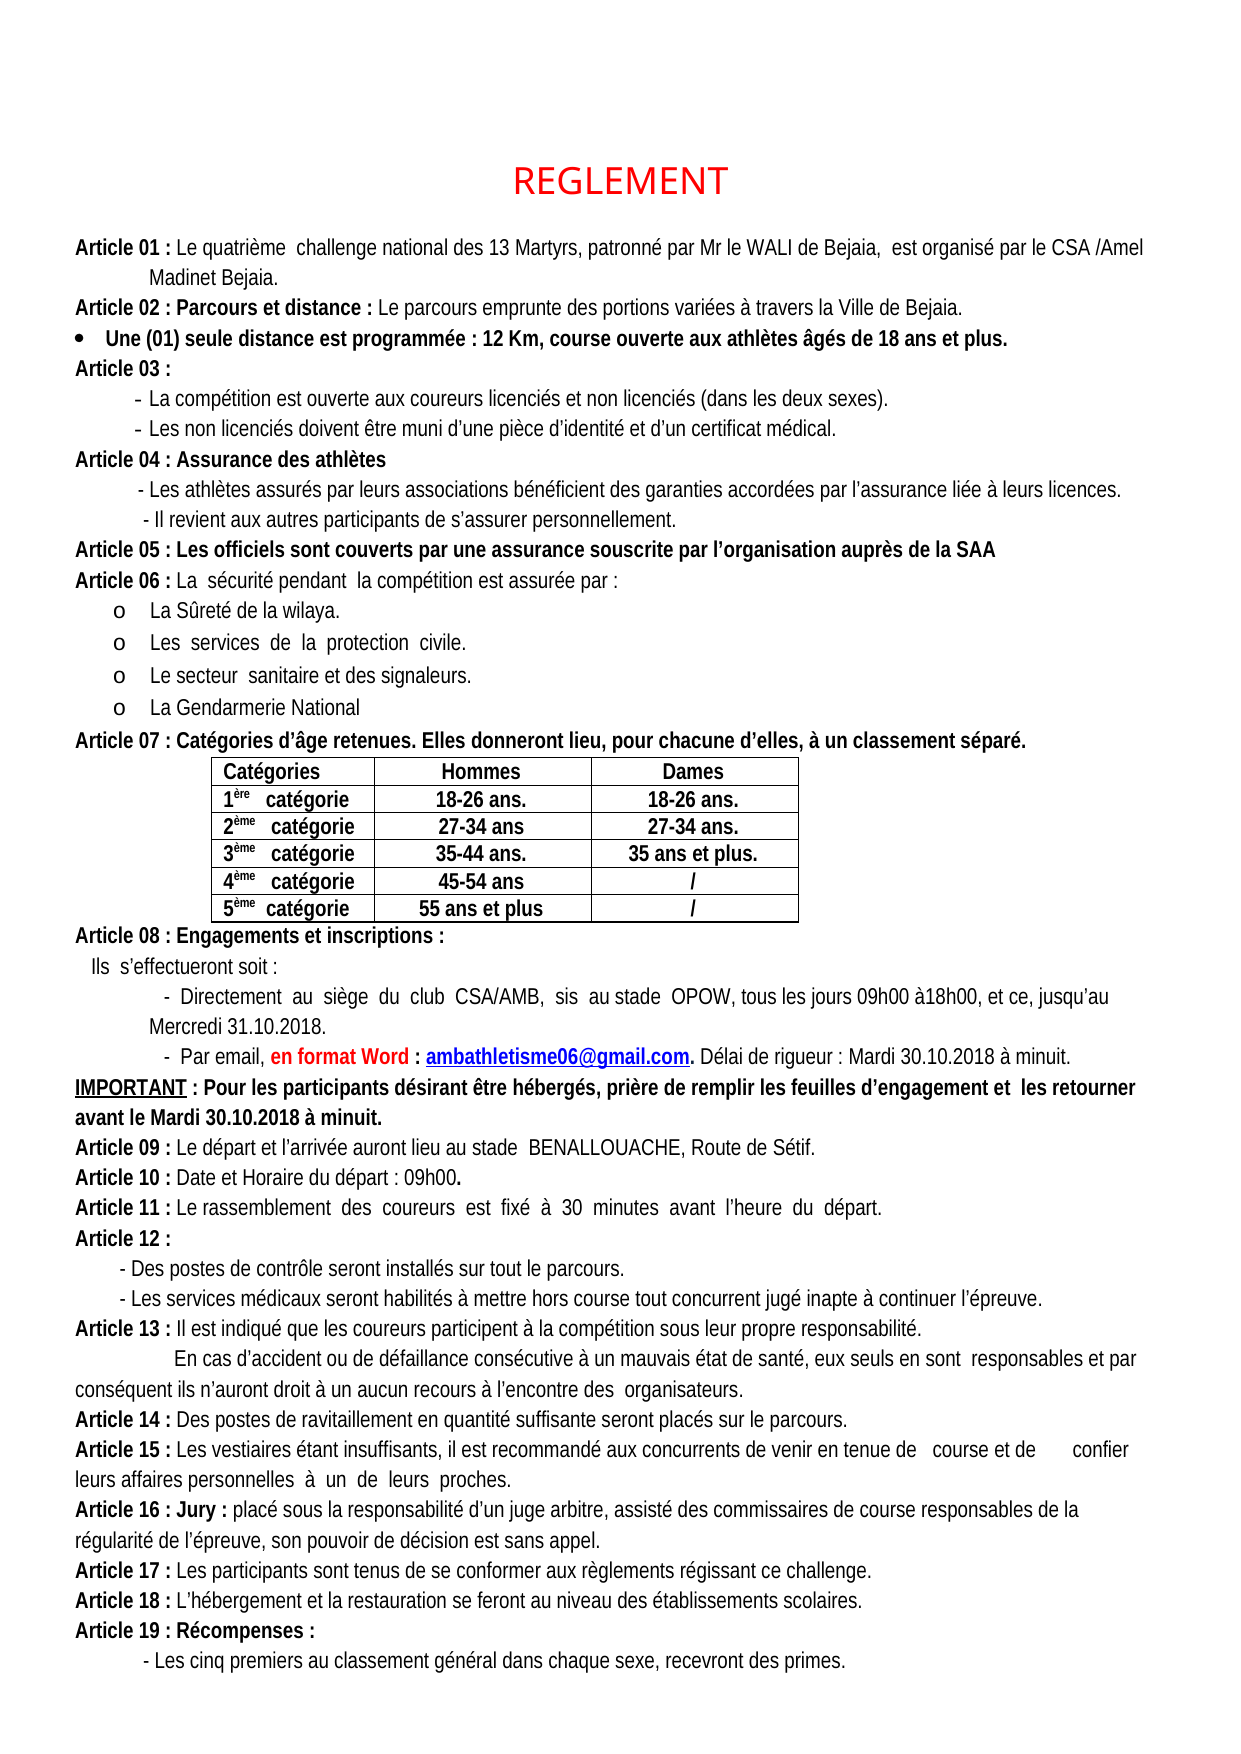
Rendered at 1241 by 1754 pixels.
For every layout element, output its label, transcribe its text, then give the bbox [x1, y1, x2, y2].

text Article 02 : Parcours et distance : Le parcours emprunte des portions variées à travers la Ville de Bejaia. [75, 294, 1161, 321]
list La Sûreté de la wilaya. [112, 597, 1161, 625]
text Article 09 : Le départ et l’arrivée auront lieu au stade BENALLOUACHE, Route de Sétif. [75, 1134, 1161, 1160]
text Article 18 : L’hébergement et la restauration se feront au niveau des établissements scolaires. [75, 1587, 1161, 1613]
text Article 04 : Assurance des athlètes [75, 446, 1161, 472]
table_header Hommes [375, 758, 591, 784]
list Le secteur sanitaire et des signaleurs. [112, 662, 1161, 690]
text REGLEMENT [75, 154, 1165, 206]
table_cell 27-34 ans [375, 813, 591, 839]
table_cell 3ème catégorie [212, 840, 374, 867]
text - Les services médicaux seront habilités à mettre hors course tout concurrent jugé inapte à continuer l’épreuve. [119, 1285, 1161, 1311]
text IMPORTANT : Pour les participants désirant être hébergés, prière de remplir les feuilles d’engagement et les retourner avant le Mardi 30.10.2018 à minuit. [75, 1073, 1161, 1130]
text Article 16 : Jury : placé sous la responsabilité d’un juge arbitre, assisté des commissaires de course responsables de la régularité de l’épreuve, son pouvoir de décision est sans appel. [75, 1496, 1146, 1553]
table_cell / [592, 895, 798, 921]
list Une (01) seule distance est programmée : 12 Km, course ouverte aux athlètes âgés de 18 ans et plus. [75, 324, 1161, 351]
text Article 10 : Date et Horaire du départ : 09h00. [75, 1164, 1161, 1191]
text Article 06 : La sécurité pendant la compétition est assurée par : [75, 567, 1161, 593]
table_cell 18-26 ans. [375, 786, 591, 812]
text - Il revient aux autres participants de s’assurer personnellement. [75, 506, 1161, 533]
text Article 03 : [75, 355, 1161, 381]
text - Les athlètes assurés par leurs associations bénéficient des garanties accordées par l’assurance liée à leurs licences. [75, 476, 1161, 502]
list La compétition est ouverte aux coureurs licenciés et non licenciés (dans les deux sexes). [134, 385, 1161, 411]
text Article 13 : Il est indiqué que les coureurs participent à la compétition sous leur propre responsabilité. [75, 1315, 1146, 1342]
text - Par email, en format Word : ambathletisme06@gmail.com. Délai de rigueur : Mardi 30.10.2018 à minuit. [75, 1043, 1161, 1070]
text Article 07 : Catégories d’âge retenues. Elles donneront lieu, pour chacune d’elles, à un classement séparé. [75, 727, 1161, 753]
text Article 19 : Récompenses : [75, 1617, 1161, 1644]
text Article 12 : [75, 1224, 1161, 1251]
table_cell 27-34 ans. [592, 813, 798, 839]
table_header Catégories [212, 758, 374, 784]
table_cell 2ème catégorie [212, 813, 374, 839]
text Article 11 : Le rassemblement des coureurs est fixé à 30 minutes avant l’heure du départ. [75, 1194, 1161, 1221]
text Article 01 : Le quatrième challenge national des 13 Martyrs, patronné par Mr le WALI de Bejaia, est organisé par le CSA /Amel Madinet Bejaia. [75, 234, 1161, 291]
table_cell 35 ans et plus. [592, 840, 798, 867]
text Article 15 : Les vestiaires étant insuffisants, il est recommandé aux concurrents de venir en tenue de course et de confier leurs affaires personnelles à un de leurs proches. [75, 1436, 1146, 1493]
list Les services de la protection civile. [112, 629, 1161, 658]
list La Gendarmerie National [112, 694, 1161, 723]
text - Directement au siège du club CSA/AMB, sis au stade OPOW, tous les jours 09h00 à18h00, et ce, jusqu’au Mercredi 31.10.2018. [75, 983, 1161, 1039]
table_cell 45-54 ans [375, 868, 591, 894]
table_cell 5ème catégorie [212, 895, 374, 921]
table_cell 35-44 ans. [375, 840, 591, 867]
text Article 05 : Les officiels sont couverts par une assurance souscrite par l’organisation auprès de la SAA [75, 536, 1161, 563]
text Article 17 : Les participants sont tenus de se conformer aux règlements régissant ce challenge. [75, 1557, 1240, 1583]
table_cell 4ème catégorie [212, 868, 374, 894]
text - Les cinq premiers au classement général dans chaque sexe, recevront des primes. [75, 1647, 1161, 1674]
table_header Dames [592, 758, 798, 784]
text Ils s’effectueront soit : [75, 953, 1161, 979]
table_cell 1ère catégorie [212, 786, 374, 812]
table_cell / [592, 868, 798, 894]
text En cas d’accident ou de défaillance consécutive à un mauvais état de santé, eux seuls en sont responsables et par conséquent ils n’auront droit à un aucun recours à l’encontre des organisateurs. [75, 1345, 1146, 1402]
text Article 14 : Des postes de ravitaillement en quantité suffisante seront placés sur le parcours. [75, 1406, 1146, 1432]
list Les non licenciés doivent être muni d’une pièce d’identité et d’un certificat médical. [134, 415, 1161, 442]
table_cell 18-26 ans. [592, 786, 798, 812]
table_cell 55 ans et plus [375, 895, 591, 921]
text - Des postes de contrôle seront installés sur tout le parcours. [119, 1255, 1161, 1281]
text Article 08 : Engagements et inscriptions : [75, 922, 1161, 949]
